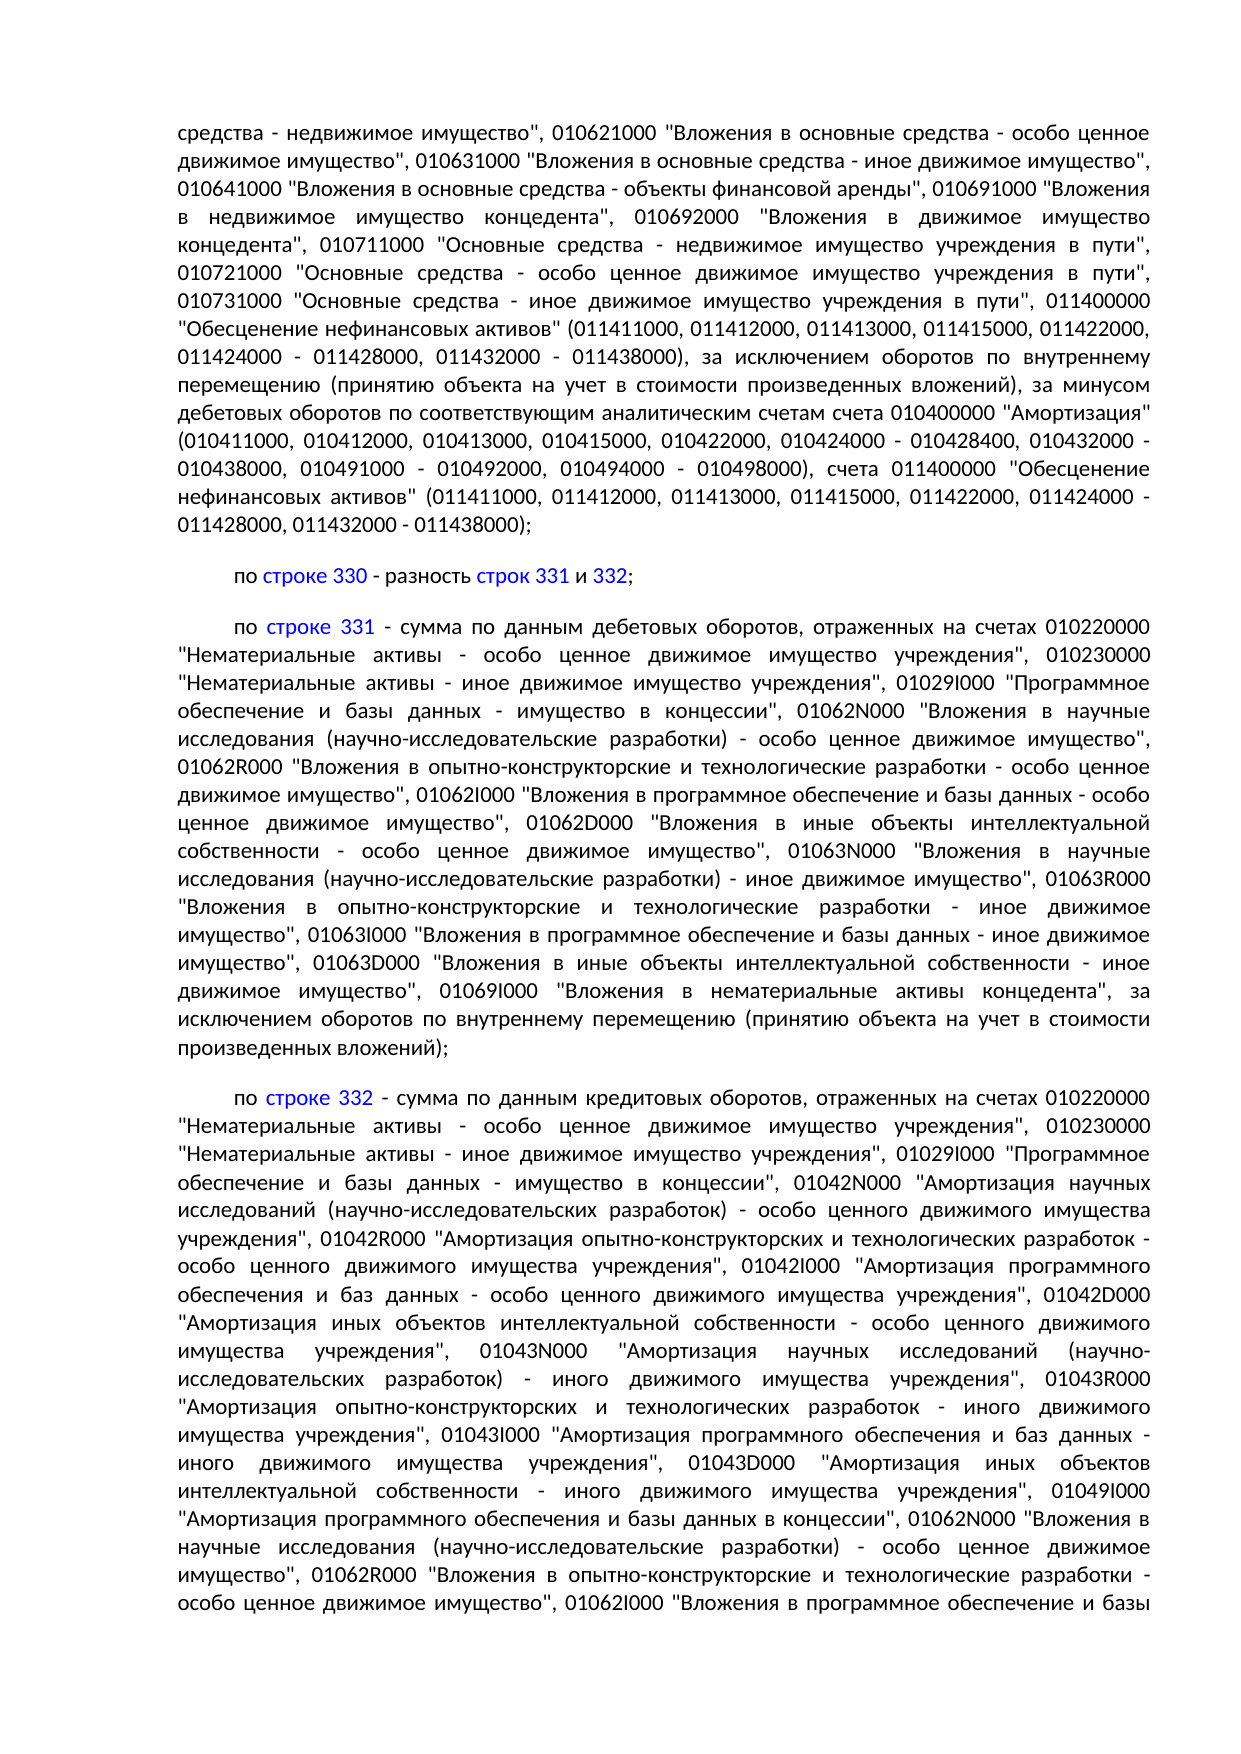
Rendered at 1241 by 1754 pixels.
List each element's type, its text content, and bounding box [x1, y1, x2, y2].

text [177, 1083, 1152, 1616]
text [177, 118, 1152, 538]
text по строке 330 - разность строк 331 и 332; [177, 561, 1152, 589]
text по строке 331 - сумма по данным дебетовых оборотов, отраженных на счетах 010220000 "Нематериальные активы - особо ценное движимое имущество учреждения", 010230000 "Нематериальные активы - иное движимое имущество учреждения", 01029I000 "Программное обеспечение и базы данных - имущество в концессии", 01062N000 "Вложения в научные исследования (научно-исследовательские разработки) - особо ценное движимое имущество", 01062R000 "Вложения в опытно-конструкторские и технологические разработки - особо ценное движимое имущество", 01062I000 "Вложения в программное обеспечение и базы данных - особо ценное движимое имущество", 01062D000 "Вложения в иные объекты интеллектуальной собственности - особо ценное движимое имущество", 01063N000 "Вложения в научные исследования (научно-исследовательские разработки) - иное движимое имущество", 01063R000 "Вложения в опытно-конструкторские и технологические разработки - иное движимое имущество", 01063I000 "Вложения в программное обеспечение и базы данных - иное движимое имущество", 01063D000 "Вложения в иные объекты интеллектуальной собственности - иное движимое имущество", 01069I000 "Вложения в нематериальные активы концедента", за исключением оборотов по внутреннему перемещению (принятию объекта на учет в стоимости произведенных вложений); [177, 612, 1152, 1061]
